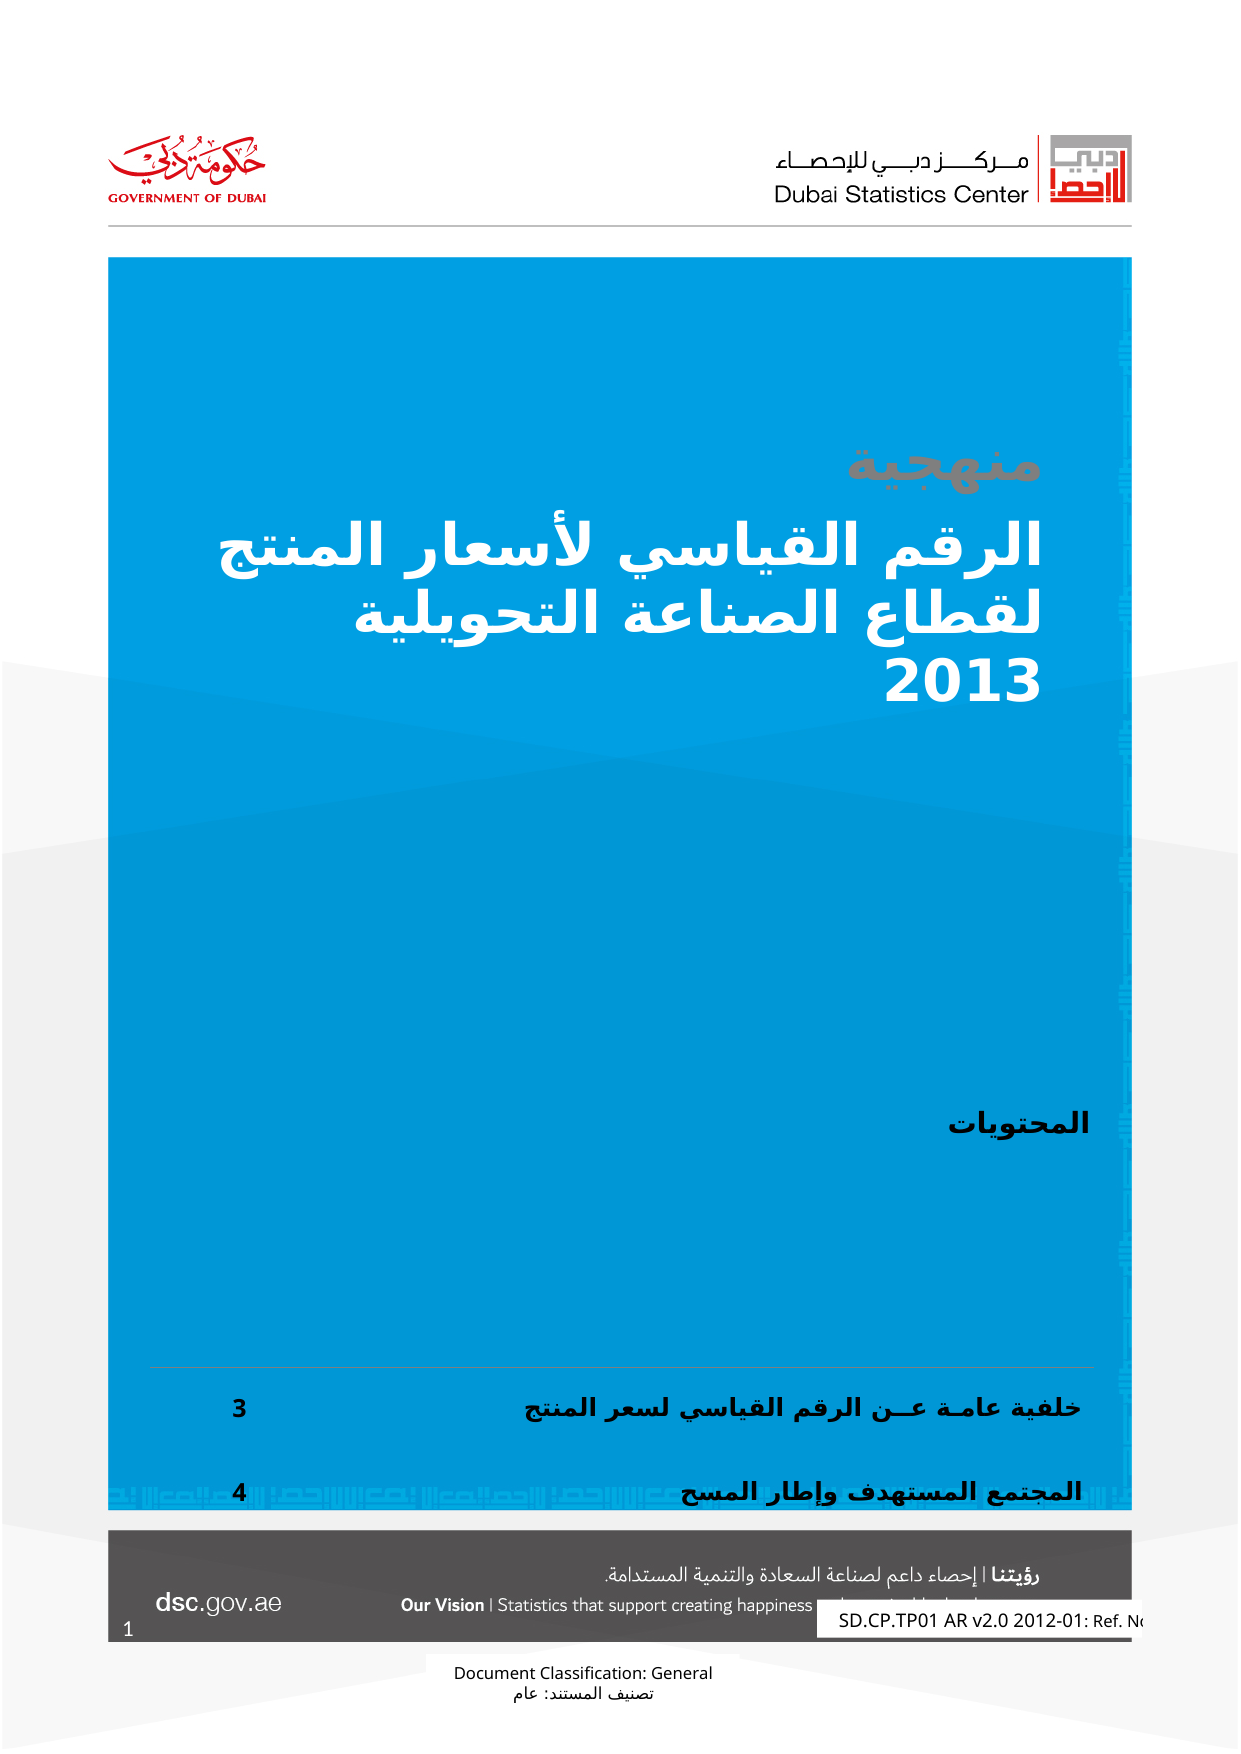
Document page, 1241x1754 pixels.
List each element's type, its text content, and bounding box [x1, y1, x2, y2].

table_cell المجتمع المستهدف وإطار المسح [328, 1451, 1094, 1536]
text المحتويات [150, 1106, 1090, 1140]
table_header 3 [150, 1368, 328, 1451]
table_header خلفية عامـة عــن الرقم القياسي لسعر المنتج [328, 1368, 1094, 1451]
picture [0, 4, 1241, 1749]
table_cell 4 [150, 1451, 328, 1536]
